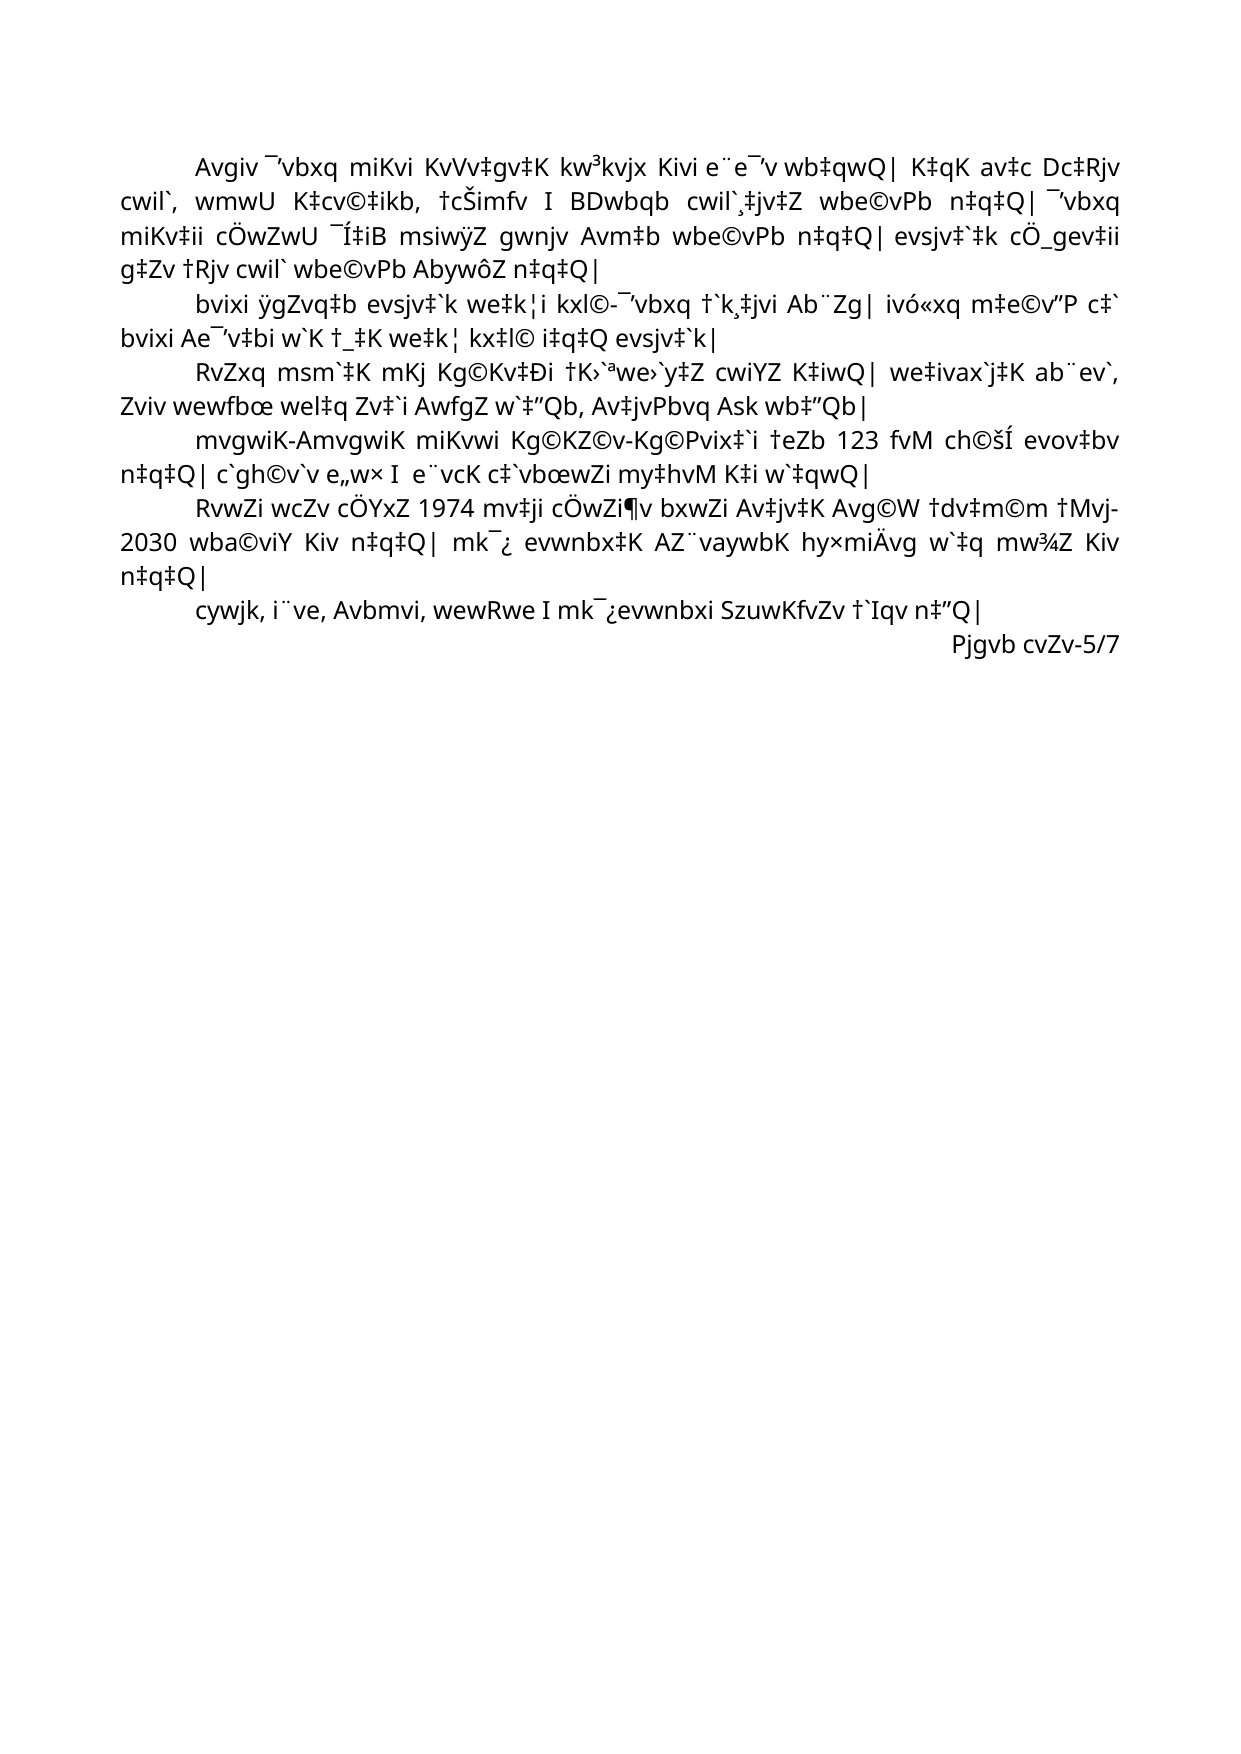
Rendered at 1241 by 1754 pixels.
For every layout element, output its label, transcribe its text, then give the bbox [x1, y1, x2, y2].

text RvwZi wcZv cÖYxZ 1974 mv‡ji cÖwZi¶v bxwZi Av‡jv‡K Avg©W †dv‡m©m †Mvj- 2030 wba©viY Kiv n‡q‡Q| mk¯¿ evwnbx‡K AZ¨vaywbK hy×miÄvg w`‡q mw¾Z Kiv n‡q‡Q| [120, 491, 1120, 593]
text Pjgvb cvZv-5/7 [120, 627, 1120, 661]
text RvZxq msm`‡K mKj Kg©Kv‡Ði †K›`ªwe›`y‡Z cwiYZ K‡iwQ| we‡ivax`j‡K ab¨ev`, Zviv wewfbœ wel‡q Zv‡`i AwfgZ w`‡”Qb, Av‡jvPbvq Ask wb‡”Qb| [120, 354, 1120, 422]
text bvixi ÿgZvq‡b evsjv‡`k we‡k¦i kxl©-¯’vbxq †`k¸‡jvi Ab¨Zg| ivó«xq m‡e©v”P c‡` bvixi Ae¯’v‡bi w`K †_‡K we‡k¦ kx‡l© i‡q‡Q evsjv‡`k| [120, 286, 1120, 354]
text cywjk, i¨ve, Avbmvi, wewRwe I mk¯¿evwnbxi SzuwKfvZv †`Iqv n‡”Q| [120, 593, 1120, 627]
text Avgiv ¯’vbxq miKvi KvVv‡gv‡K kw³kvjx Kivi e¨e¯’v wb‡qwQ| K‡qK av‡c Dc‡Rjv cwil`, wmwU K‡cv©‡ikb, †cŠimfv I BDwbqb cwil`¸‡jv‡Z wbe©vPb n‡q‡Q| ¯’vbxq miKv‡ii cÖwZwU ¯Í‡iB msiwÿZ gwnjv Avm‡b wbe©vPb n‡q‡Q| evsjv‡`‡k cÖ_gev‡ii g‡Zv †Rjv cwil` wbe©vPb AbywôZ n‡q‡Q| [120, 150, 1120, 286]
text mvgwiK-AmvgwiK miKvwi Kg©KZ©v-Kg©Pvix‡`i †eZb 123 fvM ch©šÍ evov‡bv n‡q‡Q| c`gh©v`v e„w× I e¨vcK c‡`vbœwZi my‡hvM K‡i w`‡qwQ| [120, 422, 1120, 491]
